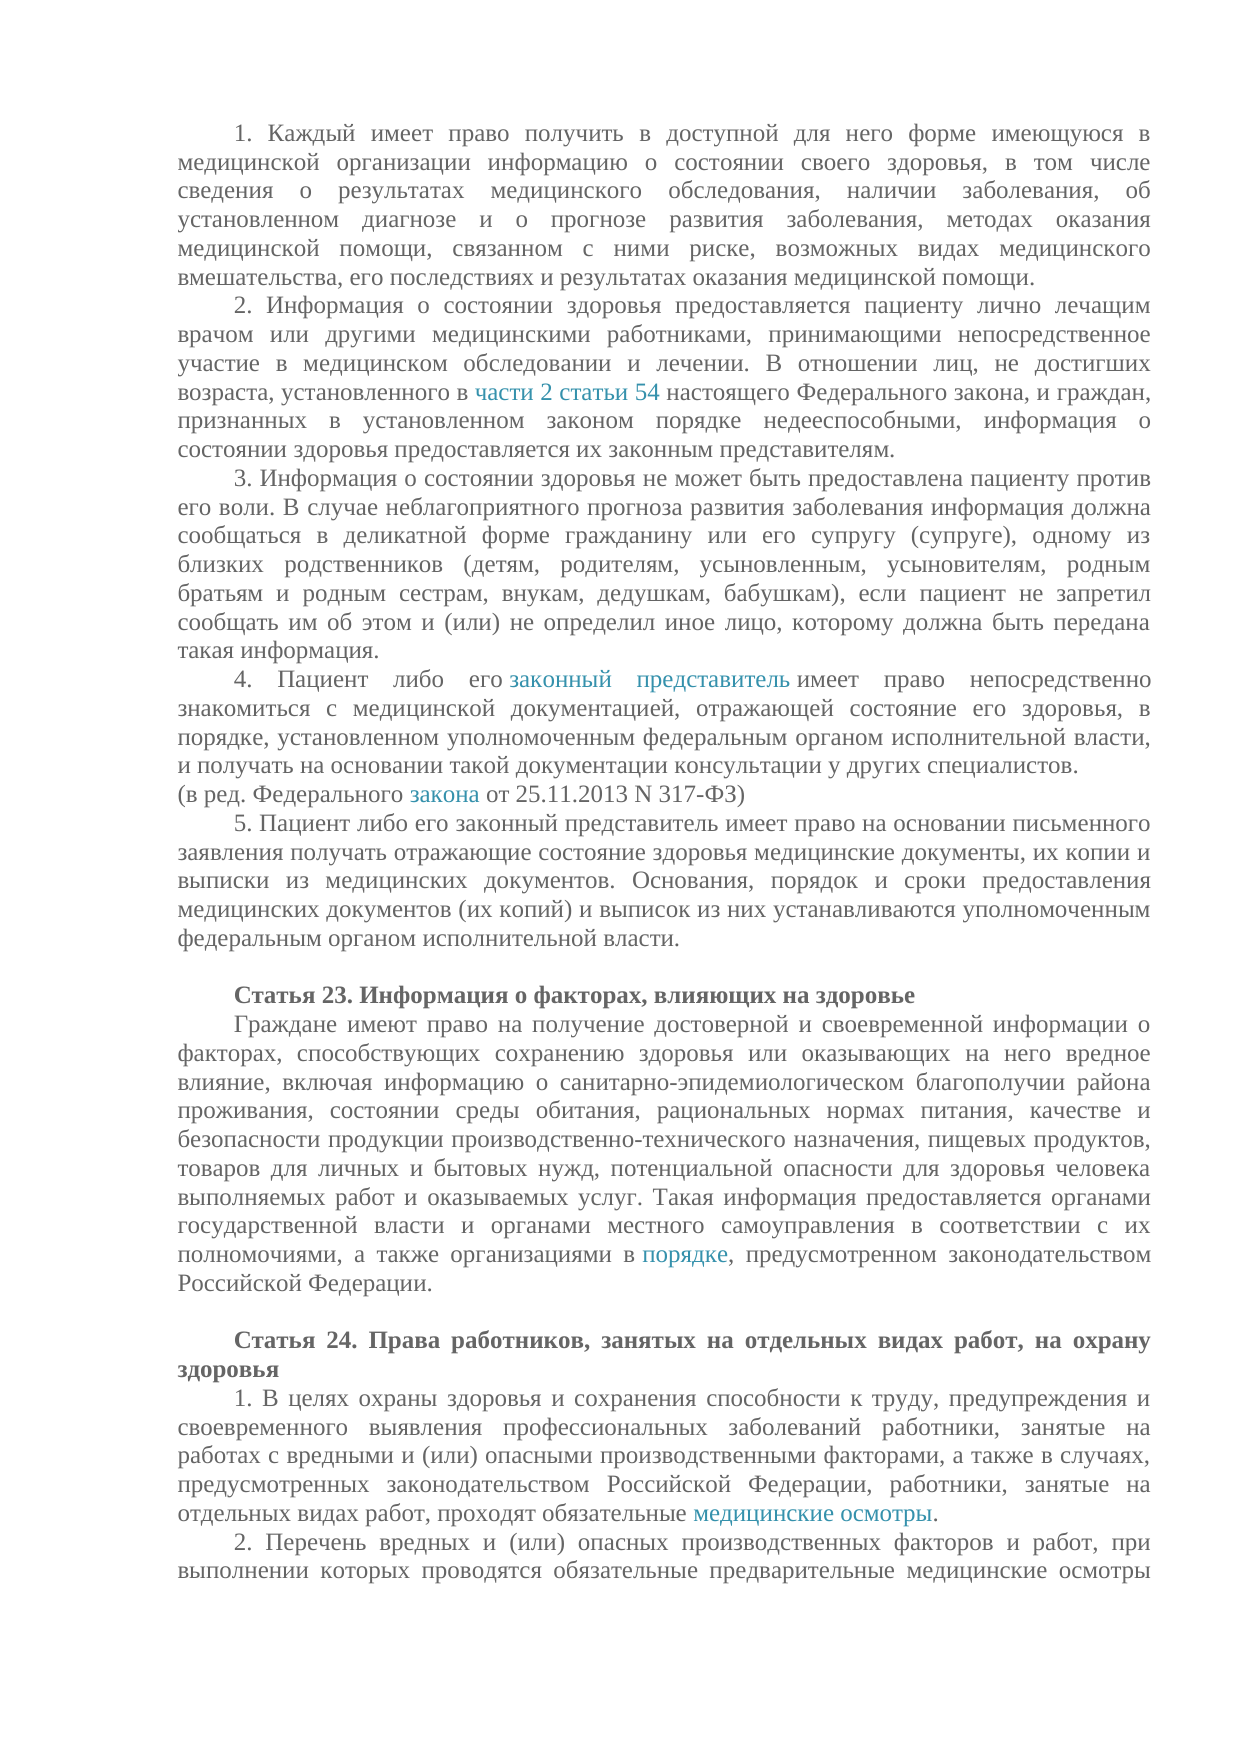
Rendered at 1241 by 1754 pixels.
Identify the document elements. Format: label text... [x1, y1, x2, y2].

text 4. Пациент либо его законный представитель имеет право непосредственно знакомиться с медицинской документацией, отражающей состояние его здоровья, в порядке, установленном уполномоченным федеральным органом исполнительной власти, и получать на основании такой документации консультации у других специалистов. [177, 664, 1152, 779]
text 3. Информация о состоянии здоровья не может быть предоставлена пациенту против его воли. В случае неблагоприятного прогноза развития заболевания информация должна сообщаться в деликатной форме гражданину или его супругу (супруге), одному из близких родственников (детям, родителям, усыновленным, усыновителям, родным братьям и родным сестрам, внукам, дедушкам, бабушкам), если пациент не запретил сообщать им об этом и (или) не определил иное лицо, которому должна быть передана такая информация. [177, 463, 1152, 664]
text Статья 24. Права работников, занятых на отдельных видах работ, на охрану здоровья [177, 1326, 1152, 1383]
text Статья 23. Информация о факторах, влияющих на здоровье [177, 981, 1152, 1009]
text 1. В целях охраны здоровья и сохранения способности к труду, предупреждения и своевременного выявления профессиональных заболеваний работники, занятые на работах с вредными и (или) опасными производственными факторами, а также в случаях, предусмотренных законодательством Российской Федерации, работники, занятые на отдельных видах работ, проходят обязательные медицинские осмотры. [177, 1383, 1152, 1527]
text 1. Каждый имеет право получить в доступной для него форме имеющуюся в медицинской организации информацию о состоянии своего здоровья, в том числе сведения о результатах медицинского обследования, наличии заболевания, об установленном диагнозе и о прогнозе развития заболевания, методах оказания медицинской помощи, связанном с ними риске, возможных видах медицинского вмешательства, его последствиях и результатах оказания медицинской помощи. [177, 118, 1152, 291]
text (в ред. Федерального закона от 25.11.2013 N 317-ФЗ) [177, 779, 1152, 808]
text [177, 1527, 1152, 1584]
text Граждане имеют право на получение достоверной и своевременной информации о факторах, способствующих сохранению здоровья или оказывающих на него вредное влияние, включая информацию о санитарно-эпидемиологическом благополучии района проживания, состоянии среды обитания, рациональных нормах питания, качестве и безопасности продукции производственно-технического назначения, пищевых продуктов, товаров для личных и бытовых нужд, потенциальной опасности для здоровья человека выполняемых работ и оказываемых услуг. Такая информация предоставляется органами государственной власти и органами местного самоуправления в соответствии с их полномочиями, а также организациями в порядке, предусмотренном законодательством Российской Федерации. [177, 1009, 1152, 1297]
text 5. Пациент либо его законный представитель имеет право на основании письменного заявления получать отражающие состояние здоровья медицинские документы, их копии и выписки из медицинских документов. Основания, порядок и сроки предоставления медицинских документов (их копий) и выписок из них устанавливаются уполномоченным федеральным органом исполнительной власти. [177, 808, 1152, 952]
text 2. Информация о состоянии здоровья предоставляется пациенту лично лечащим врачом или другими медицинскими работниками, принимающими непосредственное участие в медицинском обследовании и лечении. В отношении лиц, не достигших возраста, установленного в части 2 статьи 54 настоящего Федерального закона, и граждан, признанных в установленном законом порядке недееспособными, информация о состоянии здоровья предоставляется их законным представителям. [177, 291, 1152, 463]
